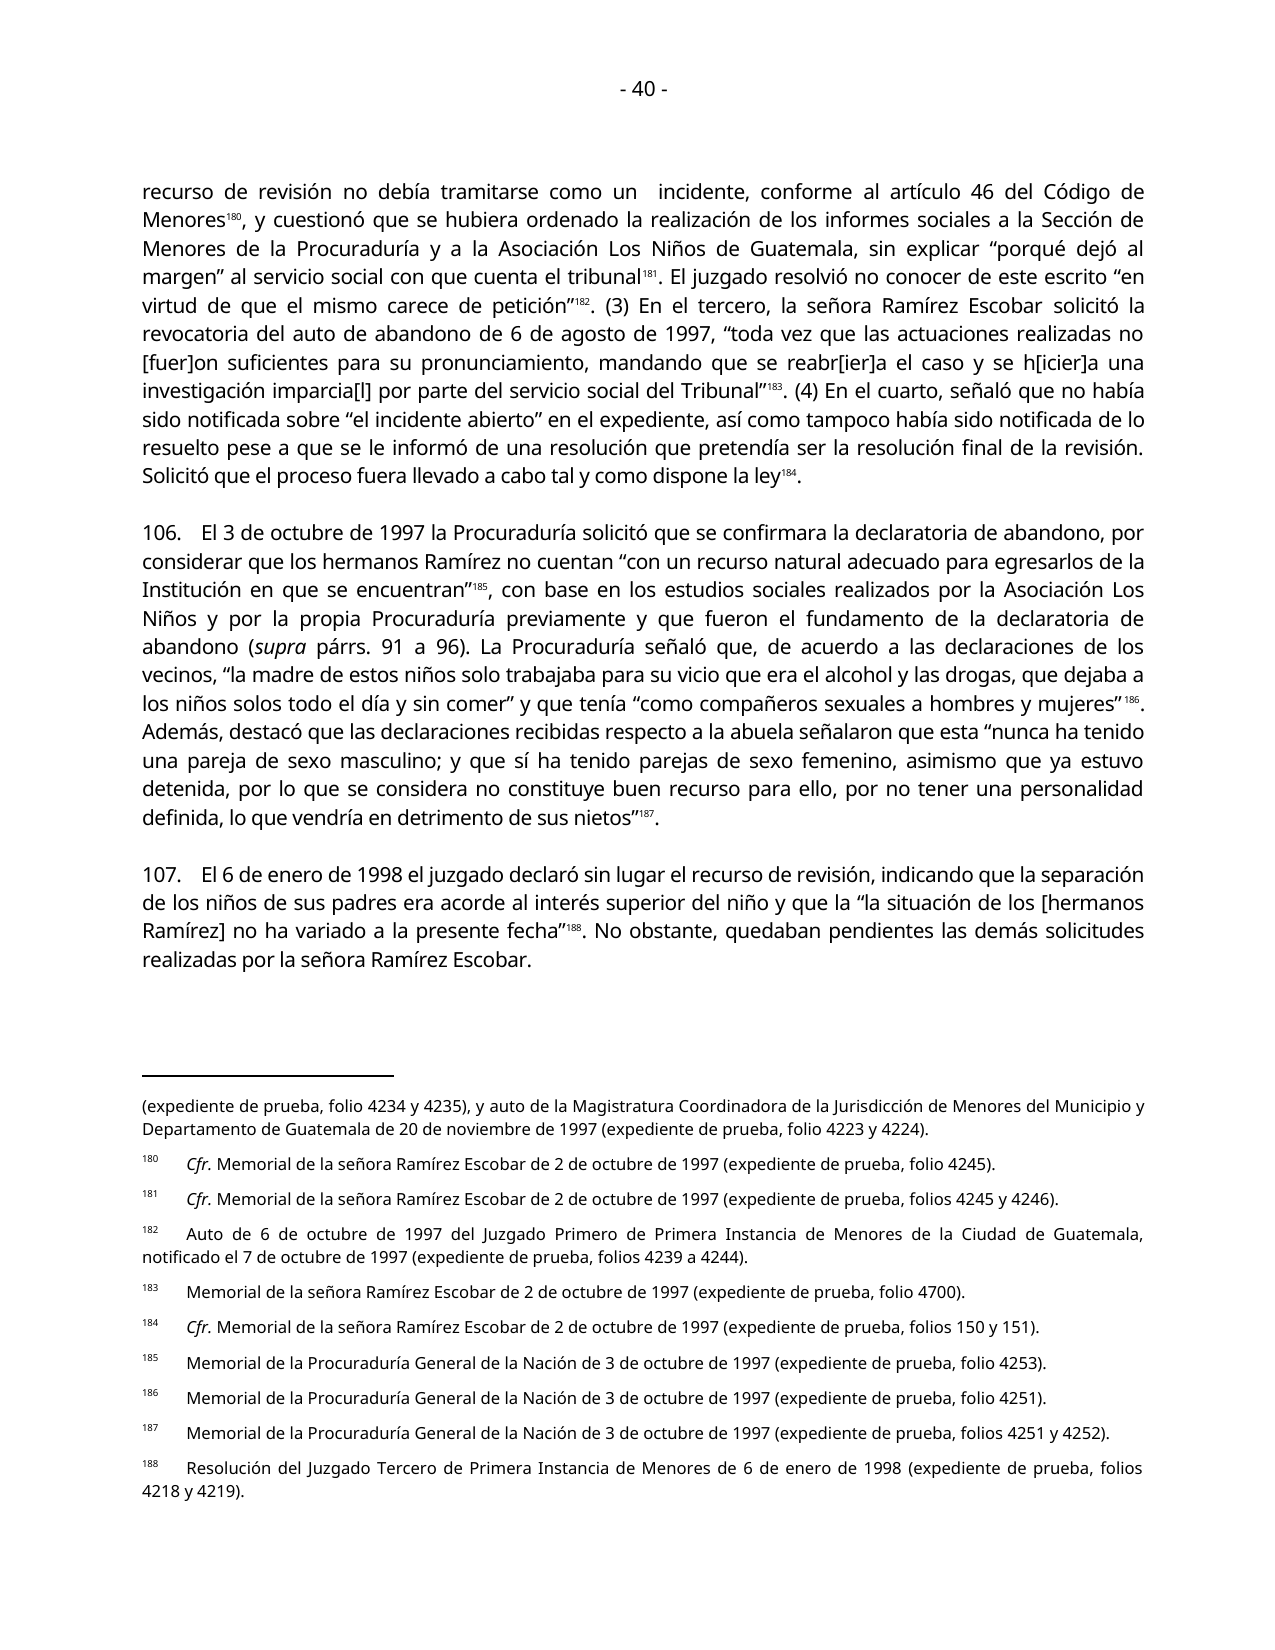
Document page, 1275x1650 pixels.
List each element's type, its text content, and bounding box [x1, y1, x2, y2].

text El 2 de octubre de 1997 la señora Ramírez Escobar presentó cuatro escritos ante el Juzgado Primero: (1) En el primero, recusó a la jueza que ya se había pronunciado a favor de la improcedencia del recurso. Esta recusación fue aceptada el 6 de octubre y el 17 de octubre se designó al Juez Tercero de Primera Instancia de Menores para que continuara conociendo del recurso. (2) En el segundo, alegó que el recurso de revisión no debía tramitarse como un incidente, conforme al artículo 46 del Código de Menores, y cuestionó que se hubiera ordenado la realización de los informes sociales a la Sección de Menores de la Procuraduría y a la Asociación Los Niños de Guatemala, sin explicar “porqué dejó al margen” al servicio social con que cuenta el tribunal. El juzgado resolvió no conocer de este escrito “en virtud de que el mismo carece de petición”. (3) En el tercero, la señora Ramírez Escobar solicitó la revocatoria del auto de abandono de 6 de agosto de 1997, “toda vez que las actuaciones realizadas no [fuer]on suficientes para su pronunciamiento, mandando que se reabr[ier]a el caso y se h[icier]a una investigación imparcia[l] por parte del servicio social del Tribunal”. (4) En el cuarto, señaló que no había sido notificada sobre “el incidente abierto” en el expediente, así como tampoco había sido notificada de lo resuelto pese a que se le informó de una resolución que pretendía ser la resolución final de la revisión. Solicitó que el proceso fuera llevado a cabo tal y como dispone la ley. [142, 177, 1145, 490]
text El 3 de octubre de 1997 la Procuraduría solicitó que se confirmara la declaratoria de abandono, por considerar que los hermanos Ramírez no cuentan “con un recurso natural adecuado para egresarlos de la Institución en que se encuentran”, con base en los estudios sociales realizados por la Asociación Los Niños y por la propia Procuraduría previamente y que fueron el fundamento de la declaratoria de abandono (supra párrs. 91 a 96). La Procuraduría señaló que, de acuerdo a las declaraciones de los vecinos, “la madre de estos niños solo trabajaba para su vicio que era el alcohol y las drogas, que dejaba a los niños solos todo el día y sin comer” y que tenía “como compañeros sexuales a hombres y mujeres”. Además, destacó que las declaraciones recibidas respecto a la abuela señalaron que esta “nunca ha tenido una pareja de sexo masculino; y que sí ha tenido parejas de sexo femenino, asimismo que ya estuvo detenida, por lo que se considera no constituye buen recurso para ello, por no tener una personalidad definida, lo que vendría en detrimento de sus nietos”. [142, 518, 1145, 831]
text El 6 de enero de 1998 el juzgado declaró sin lugar el recurso de revisión, indicando que la separación de los niños de sus padres era acorde al interés superior del niño y que la “la situación de los [hermanos Ramírez] no ha variado a la presente fecha”. No obstante, quedaban pendientes las demás solicitudes realizadas por la señora Ramírez Escobar. [142, 860, 1145, 973]
